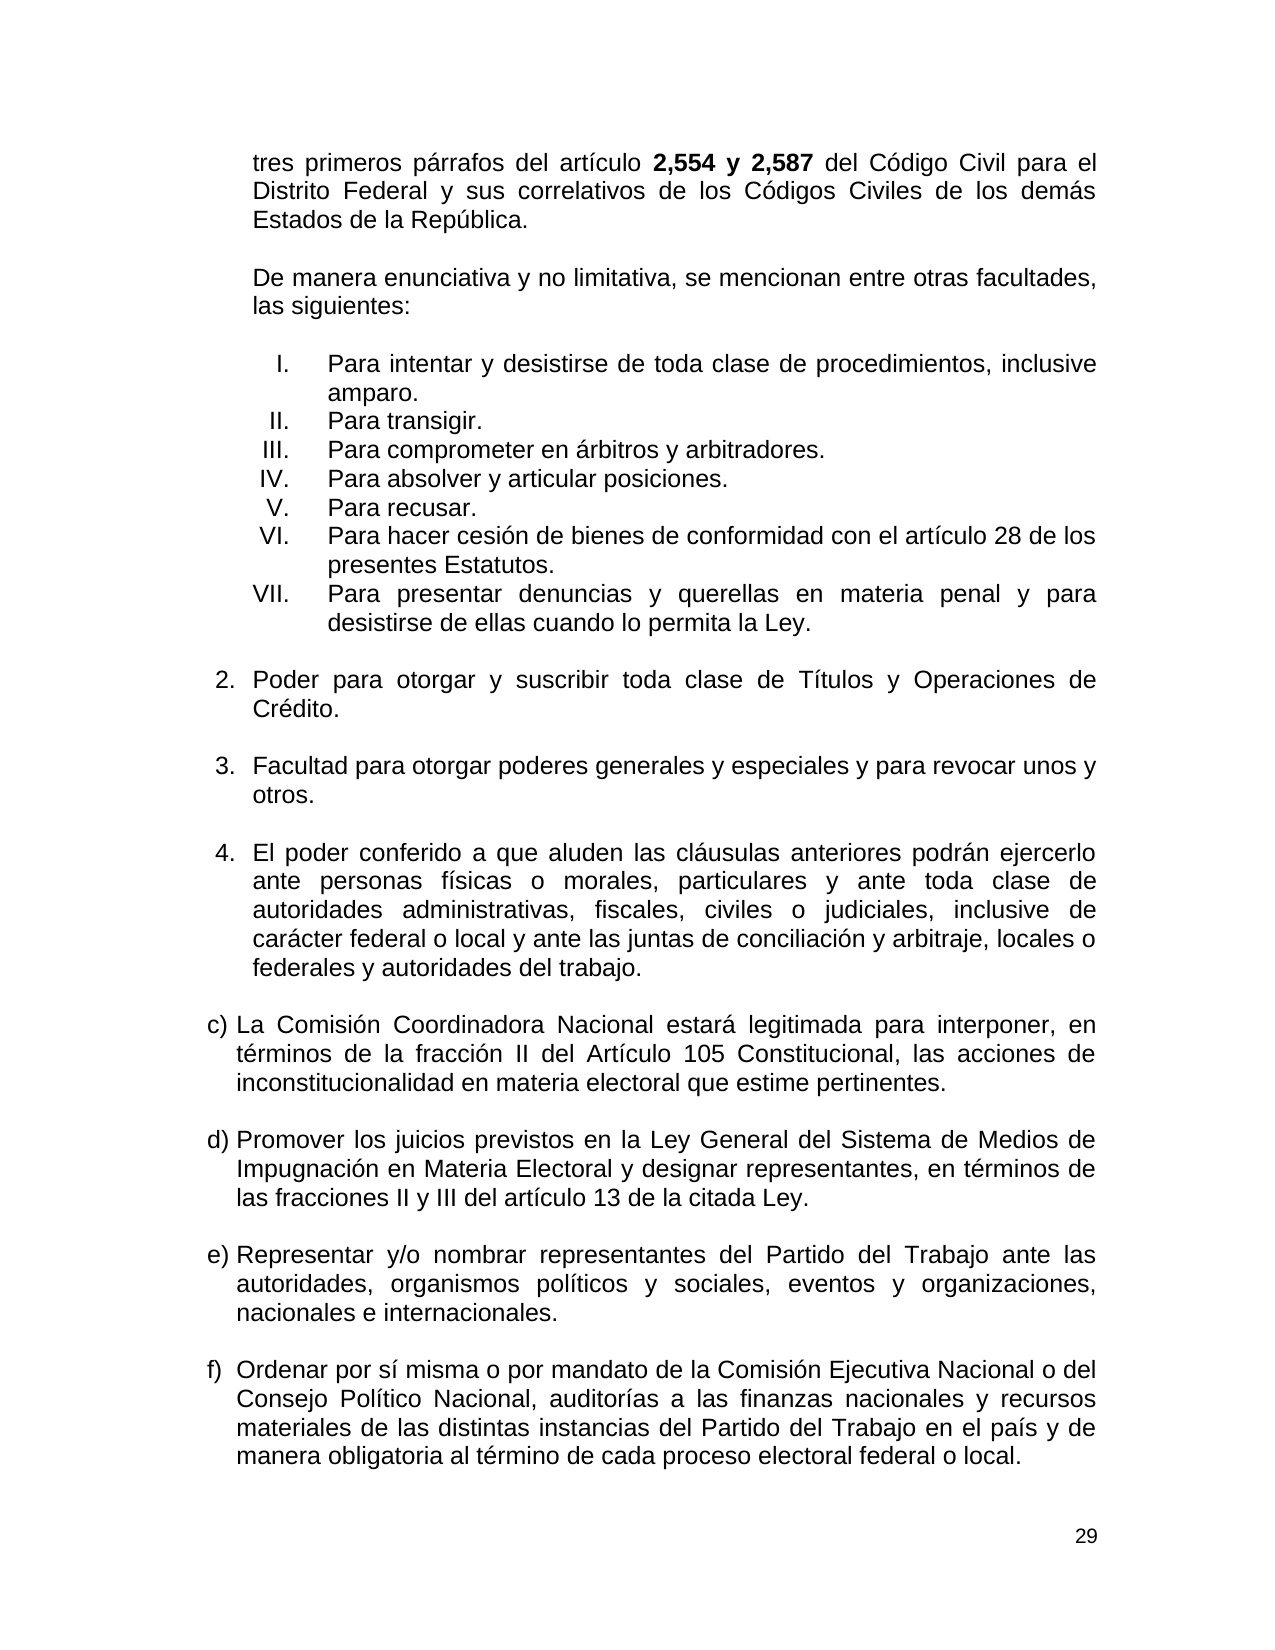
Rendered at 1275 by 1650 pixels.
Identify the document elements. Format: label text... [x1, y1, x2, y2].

list Ordenar por sí misma o por mandato de la Comisión Ejecutiva Nacional o del Consejo Político Nacional, auditorías a las finanzas nacionales y recursos materiales de las distintas instancias del Partido del Trabajo en el país y de manera obligatoria al término de cada proceso electoral federal o local. [207, 1355, 1098, 1470]
list Facultad para otorgar poderes generales y especiales y para revocar unos y otros. [215, 751, 1098, 809]
list La Comisión Coordinadora Nacional estará legitimada para interponer, en términos de la fracción II del Artículo 105 Constitucional, las acciones de inconstitucionalidad en materia electoral que estime pertinentes. [207, 1010, 1098, 1096]
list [215, 148, 1098, 234]
list De manera enunciativa y no limitativa, se mencionan entre otras facultades, las siguientes: [252, 263, 1098, 320]
list Para transigir. [290, 406, 1098, 435]
list Representar y/o nombrar representantes del Partido del Trabajo ante las autoridades, organismos políticos y sociales, eventos y organizaciones, nacionales e internacionales. [207, 1240, 1098, 1326]
list El poder conferido a que aluden las cláusulas anteriores podrán ejercerlo ante personas físicas o morales, particulares y ante toda clase de autoridades administrativas, fiscales, civiles o judiciales, inclusive de carácter federal o local y ante las juntas de conciliación y arbitraje, locales o federales y autoridades del trabajo. [215, 838, 1098, 981]
list Para comprometer en árbitros y arbitradores. [290, 435, 1098, 464]
list Para presentar denuncias y querellas en materia penal y para desistirse de ellas cuando lo permita la Ley. [290, 579, 1098, 636]
list Para absolver y articular posiciones. [290, 464, 1098, 493]
list Poder para otorgar y suscribir toda clase de Títulos y Operaciones de Crédito. [215, 665, 1098, 723]
list Para intentar y desistirse de toda clase de procedimientos, inclusive amparo. [290, 349, 1098, 406]
list Para recusar. [290, 493, 1098, 521]
list Para hacer cesión de bienes de conformidad con el artículo 28 de los presentes Estatutos. [290, 521, 1098, 579]
list Promover los juicios previstos en la Ley General del Sistema de Medios de Impugnación en Materia Electoral y designar representantes, en términos de las fracciones II y III del artículo 13 de la citada Ley. [207, 1125, 1098, 1211]
